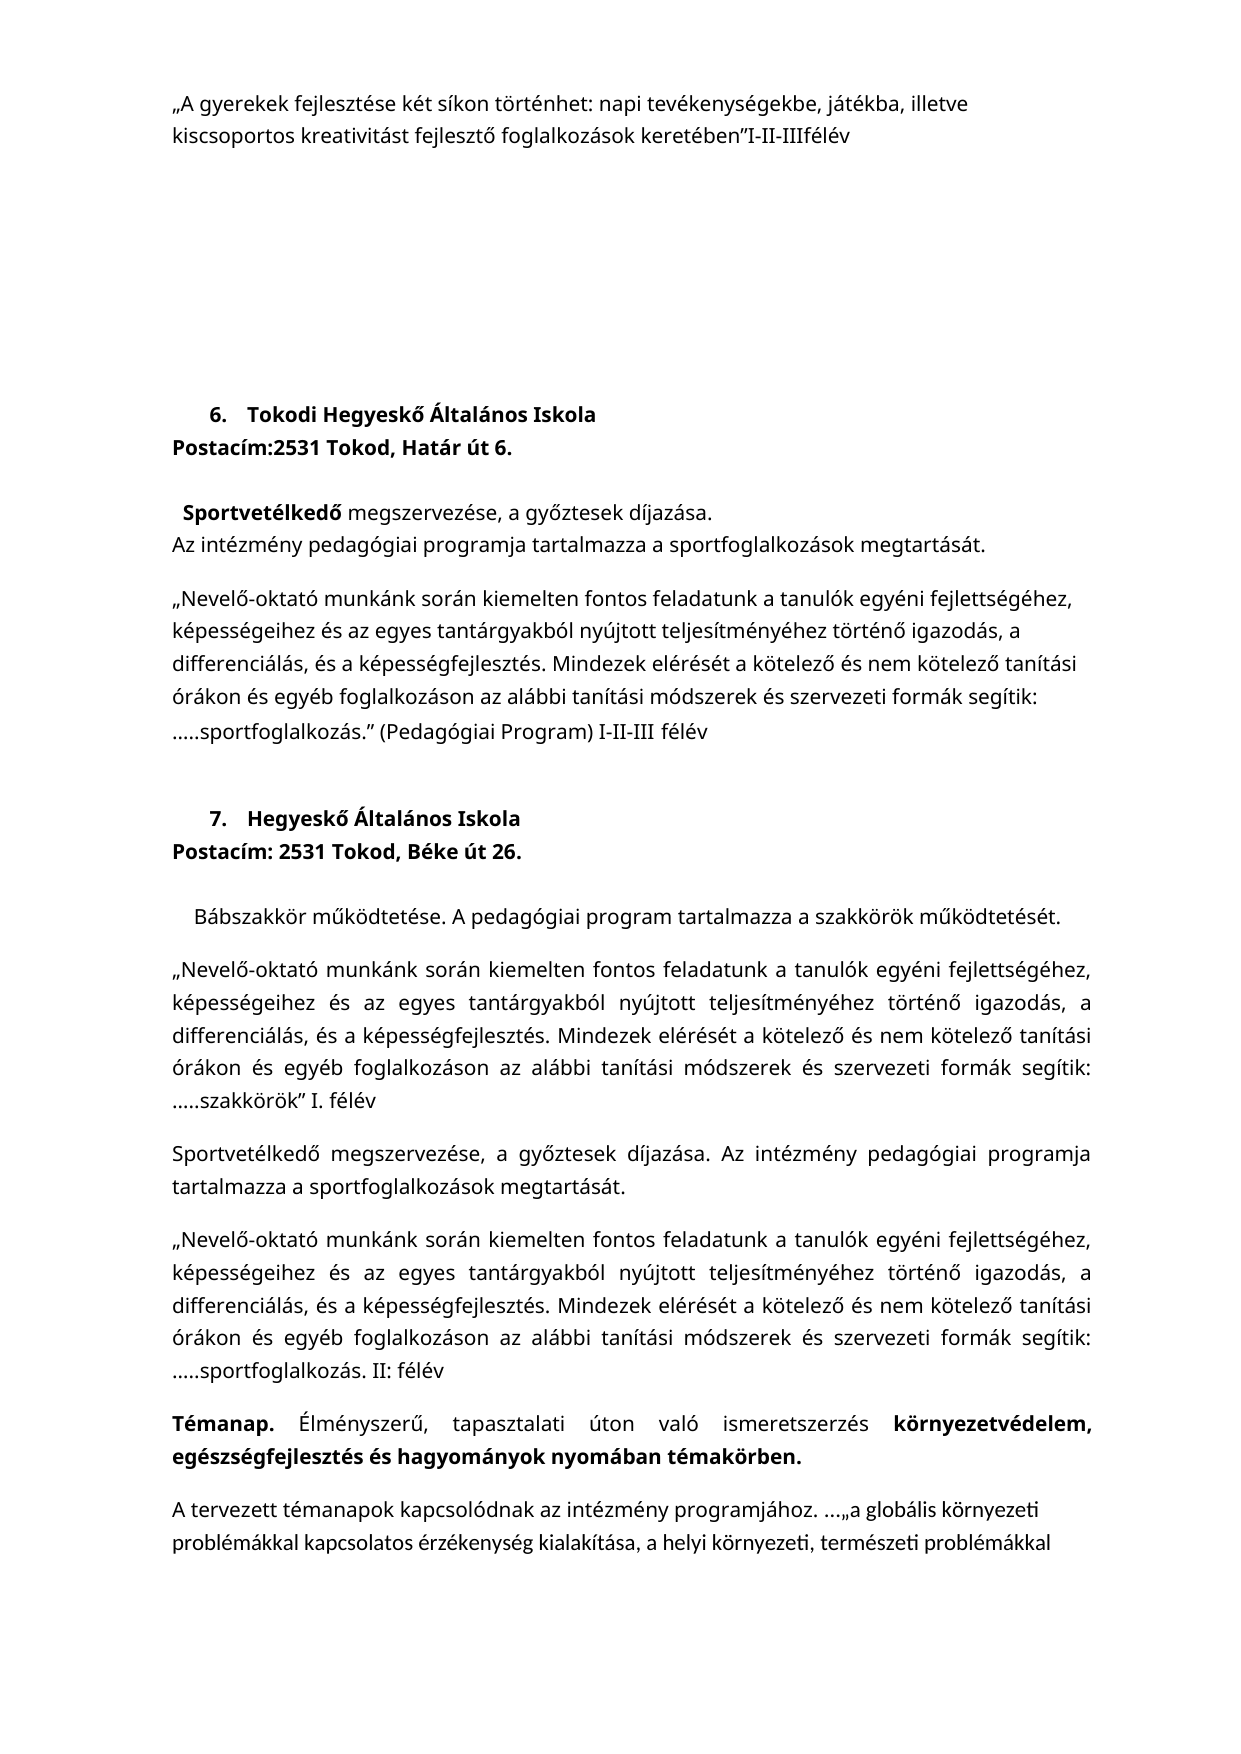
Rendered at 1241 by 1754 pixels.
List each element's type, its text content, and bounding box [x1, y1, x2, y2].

text Sportvetélkedő megszervezése, a győztesek díjazása. [172, 498, 1092, 526]
list Tokodi Hegyeskő Általános Iskola [209, 400, 1092, 429]
text Postacím:2531 Tokod, Határ út 6. [172, 433, 1092, 461]
list Hegyeskő Általános Iskola [209, 804, 1092, 833]
text Sportvetélkedő megszervezése, a győztesek díjazása. Az intézmény pedagógiai programja tartalmazza a sportfoglalkozások megtartását. [172, 1139, 1092, 1201]
text Postacím: 2531 Tokod, Béke út 26. [172, 837, 1092, 865]
text Az intézmény pedagógiai programja tartalmazza a sportfoglalkozások megtartását. [172, 531, 1092, 559]
text „Nevelő-oktató munkánk során kiemelten fontos feladatunk a tanulók egyéni fejlettségéhez, képességeihez és az egyes tantárgyakból nyújtott teljesítményéhez történő igazodás, a differenciálás, és a képességfejlesztés. Mindezek elérését a kötelező és nem kötelező tanítási órákon és egyéb foglalkozáson az alábbi tanítási módszerek és szervezeti formák segítik:…..szakkörök” I. félév [172, 956, 1092, 1114]
text Bábszakkör működtetése. A pedagógiai program tartalmazza a szakkörök működtetését. [172, 902, 1092, 931]
text „A gyerekek fejlesztése két síkon történhet: napi tevékenységekbe, játékba, illetve kiscsoportos kreativitást fejlesztő foglalkozások keretében”I-II-IIIfélév [172, 89, 1092, 150]
text „Nevelő-oktató munkánk során kiemelten fontos feladatunk a tanulók egyéni fejlettségéhez, képességeihez és az egyes tantárgyakból nyújtott teljesítményéhez történő igazodás, a differenciálás, és a képességfejlesztés. Mindezek elérését a kötelező és nem kötelező tanítási órákon és egyéb foglalkozáson az alábbi tanítási módszerek és szervezeti formák segítik:…..sportfoglalkozás. II: félév [172, 1226, 1092, 1384]
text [172, 1495, 1092, 1556]
text Témanap. Élményszerű, tapasztalati úton való ismeretszerzés környezetvédelem, egészségfejlesztés és hagyományok nyomában témakörben. [172, 1409, 1092, 1470]
text „Nevelő-oktató munkánk során kiemelten fontos feladatunk a tanulók egyéni fejlettségéhez, képességeihez és az egyes tantárgyakból nyújtott teljesítményéhez történő igazodás, a differenciálás, és a képességfejlesztés. Mindezek elérését a kötelező és nem kötelező tanítási órákon és egyéb foglalkozáson az alábbi tanítási módszerek és szervezeti formák segítik:…..sportfoglalkozás.” (Pedagógiai Program) I-II-III félév [172, 584, 1092, 746]
